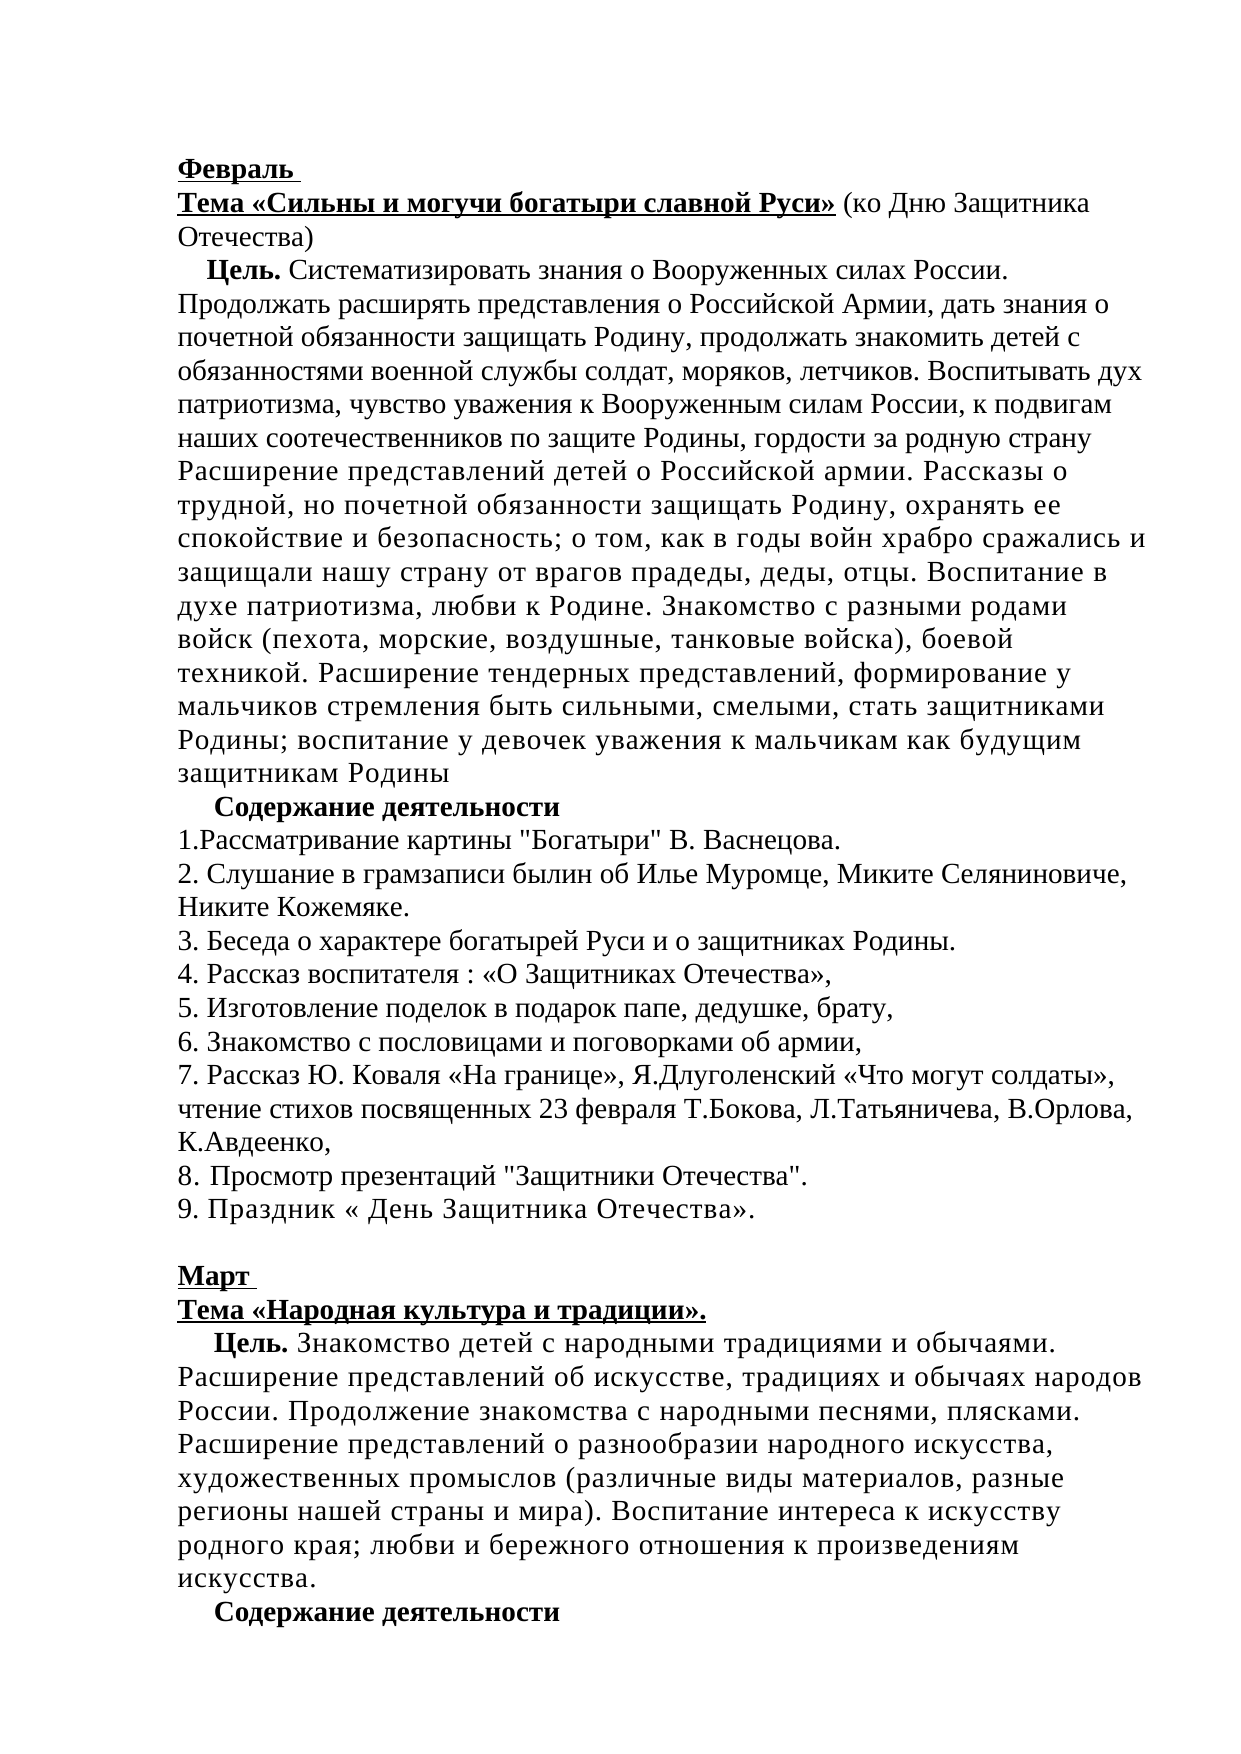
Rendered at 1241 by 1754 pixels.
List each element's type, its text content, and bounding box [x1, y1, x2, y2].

text Продолжать расширять представления о Российской Армии, дать знания о почетной обязанности защищать Родину, продолжать знакомить детей с обязанностями военной службы солдат, моряков, летчиков. Воспитывать дух патриотизма, чувство уважения к Вооруженным силам России, к подвигам наших соотечественников по защите Родины, гордости за родную страну [177, 286, 1152, 453]
text Тема «Народная культура и традиции». [177, 1292, 1152, 1326]
text 4. Рассказ воспитателя : «О Защитниках Отечества», [177, 957, 1152, 990]
text 9. Праздник « День Защитника Отечества». [177, 1191, 1152, 1225]
text Март [177, 1258, 1152, 1292]
text 3. Беседа о характере богатырей Руси и о защитниках Родины. [177, 923, 1152, 957]
text Цель. Систематизировать знания о Вооруженных силах России. [177, 252, 1152, 286]
text Тема «Сильны и могучи богатыри славной Руси» (ко Дню Защитника Отечества) [177, 185, 1152, 252]
text Содержание деятельности [177, 789, 1152, 822]
text 8. Просмотр презентаций "Защитники Отечества". [177, 1158, 1152, 1191]
text 1.Рассматривание картины "Богатыри" В. Васнецова. [177, 822, 1152, 856]
text Расширение представлений детей о Российской армии. Рассказы о трудной, но почетной обязанности защищать Родину, охранять ее спокойствие и безопасность; о том, как в годы войн храбро сражались и защищали нашу страну от врагов прадеды, деды, отцы. Воспитание в духе патриотизма, любви к Родине. Знакомство с разными родами войск (пехота, морские, воздушные, танковые войска), боевой техникой. Расширение тендерных представлений, формирование у мальчиков стремления быть сильными, смелыми, стать защитниками Родины; воспитание у девочек уважения к мальчикам как будущим защитникам Родины [177, 453, 1152, 789]
text Февраль [177, 152, 1152, 185]
text Содержание деятельности [177, 1594, 1152, 1627]
text 6. Знакомство с пословицами и поговорками об армии, [177, 1024, 1152, 1057]
text 2. Слушание в грамзаписи былин об Илье Муромце, Миките Селяниновиче, Никите Кожемяке. [177, 856, 1152, 923]
text Цель. Знакомство детей с народными традициями и обычаями. Расширение представлений об искусстве, традициях и обычаях народов России. Продолжение знакомства с народными песнями, плясками. Расширение представлений о разнообразии народного искусства, художественных промыслов (различные виды материалов, разные регионы нашей страны и мира). Воспитание интереса к искусству родного края; любви и бережного отношения к произведениям искусства. [177, 1326, 1152, 1594]
text 7. Рассказ Ю. Коваля «На границе», Я.Длуголенский «Что могут солдаты», чтение стихов посвященных 23 февраля Т.Бокова, Л.Татьяничева, В.Орлова, К.Авдеенко, [177, 1057, 1152, 1158]
text 5. Изготовление поделок в подарок папе, дедушке, брату, [177, 990, 1152, 1024]
